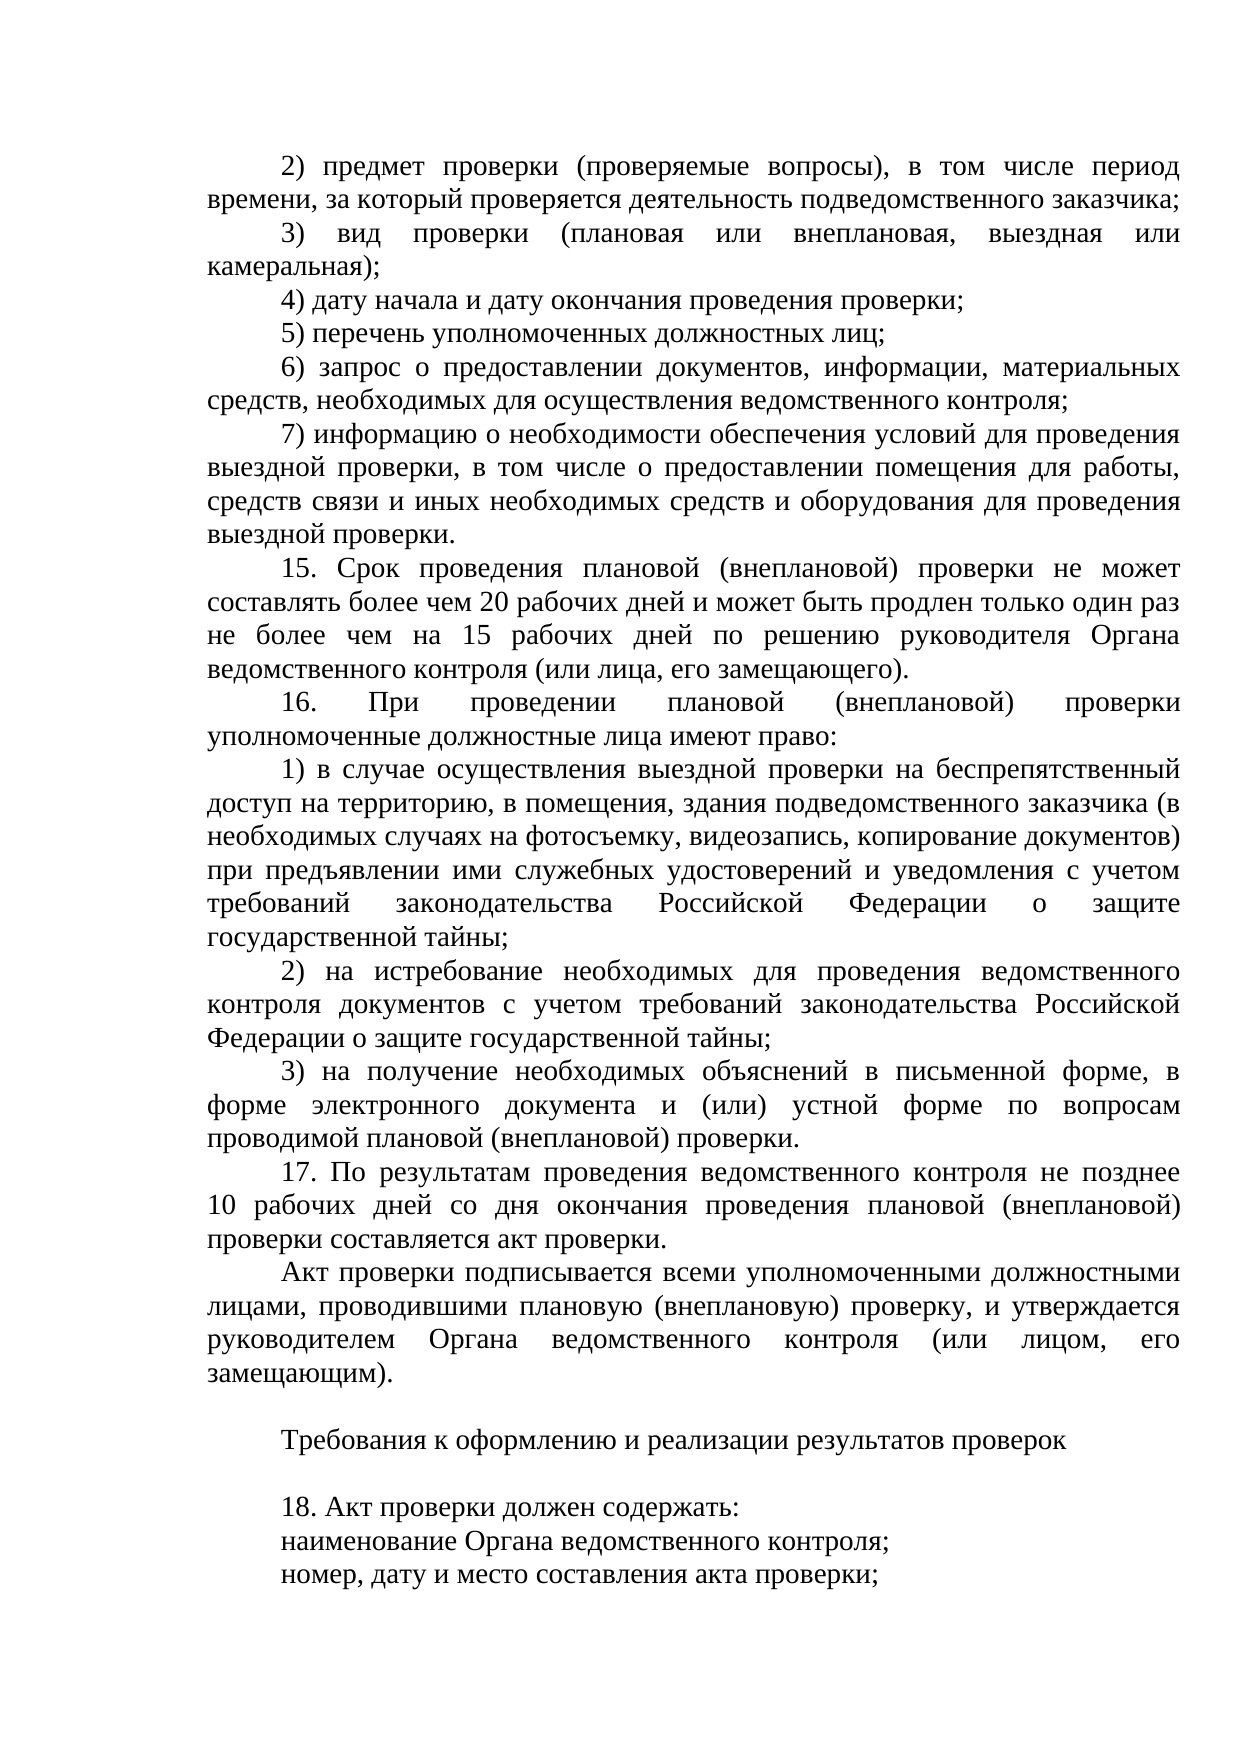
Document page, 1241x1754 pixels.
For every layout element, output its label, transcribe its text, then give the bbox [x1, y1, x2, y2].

text 16. При проведении плановой (внеплановой) проверки уполномоченные должностные лица имеют право: [207, 684, 1181, 751]
text 5) перечень уполномоченных должностных лиц; [207, 315, 1181, 349]
text 17. По результатам проведения ведомственного контроля не позднее 10 рабочих дней со дня окончания проведения плановой (внеплановой) проверки составляется акт проверки. [207, 1154, 1181, 1254]
text 2) предмет проверки (проверяемые вопросы), в том числе период времени, за который проверяется деятельность подведомственного заказчика; [207, 148, 1181, 215]
text 18. Акт проверки должен содержать: [207, 1489, 1181, 1523]
text 2) на истребование необходимых для проведения ведомственного контроля документов с учетом требований законодательства Российской Федерации о защите государственной тайны; [207, 953, 1181, 1053]
text 7) информацию о необходимости обеспечения условий для проведения выездной проверки, в том числе о предоставлении помещения для работы, средств связи и иных необходимых средств и оборудования для проведения выездной проверки. [207, 416, 1181, 550]
text 6) запрос о предоставлении документов, информации, материальных средств, необходимых для осуществления ведомственного контроля; [207, 349, 1181, 416]
text 4) дату начала и дату окончания проведения проверки; [207, 282, 1181, 315]
text 1) в случае осуществления выездной проверки на беспрепятственный доступ на территорию, в помещения, здания подведомственного заказчика (в необходимых случаях на фотосъемку, видеозапись, копирование документов) при предъявлении ими служебных удостоверений и уведомления с учетом требований законодательства Российской Федерации о защите государственной тайны; [207, 751, 1181, 953]
text наименование Органа ведомственного контроля; [207, 1523, 1181, 1556]
text 3) на получение необходимых объяснений в письменной форме, в форме электронного документа и (или) устной форме по вопросам проводимой плановой (внеплановой) проверки. [207, 1053, 1181, 1154]
text Требования к оформлению и реализации результатов проверок [207, 1422, 1181, 1456]
text 15. Срок проведения плановой (внеплановой) проверки не может составлять более чем 20 рабочих дней и может быть продлен только один раз не более чем на 15 рабочих дней по решению руководителя Органа ведомственного контроля (или лица, его замещающего). [207, 550, 1181, 684]
text номер, дату и место составления акта проверки; [207, 1556, 1181, 1590]
text 3) вид проверки (плановая или внеплановая, выездная или камеральная); [207, 215, 1181, 282]
text Акт проверки подписывается всеми уполномоченными должностными лицами, проводившими плановую (внеплановую) проверку, и утверждается руководителем Органа ведомственного контроля (или лицом, его замещающим). [207, 1254, 1181, 1389]
